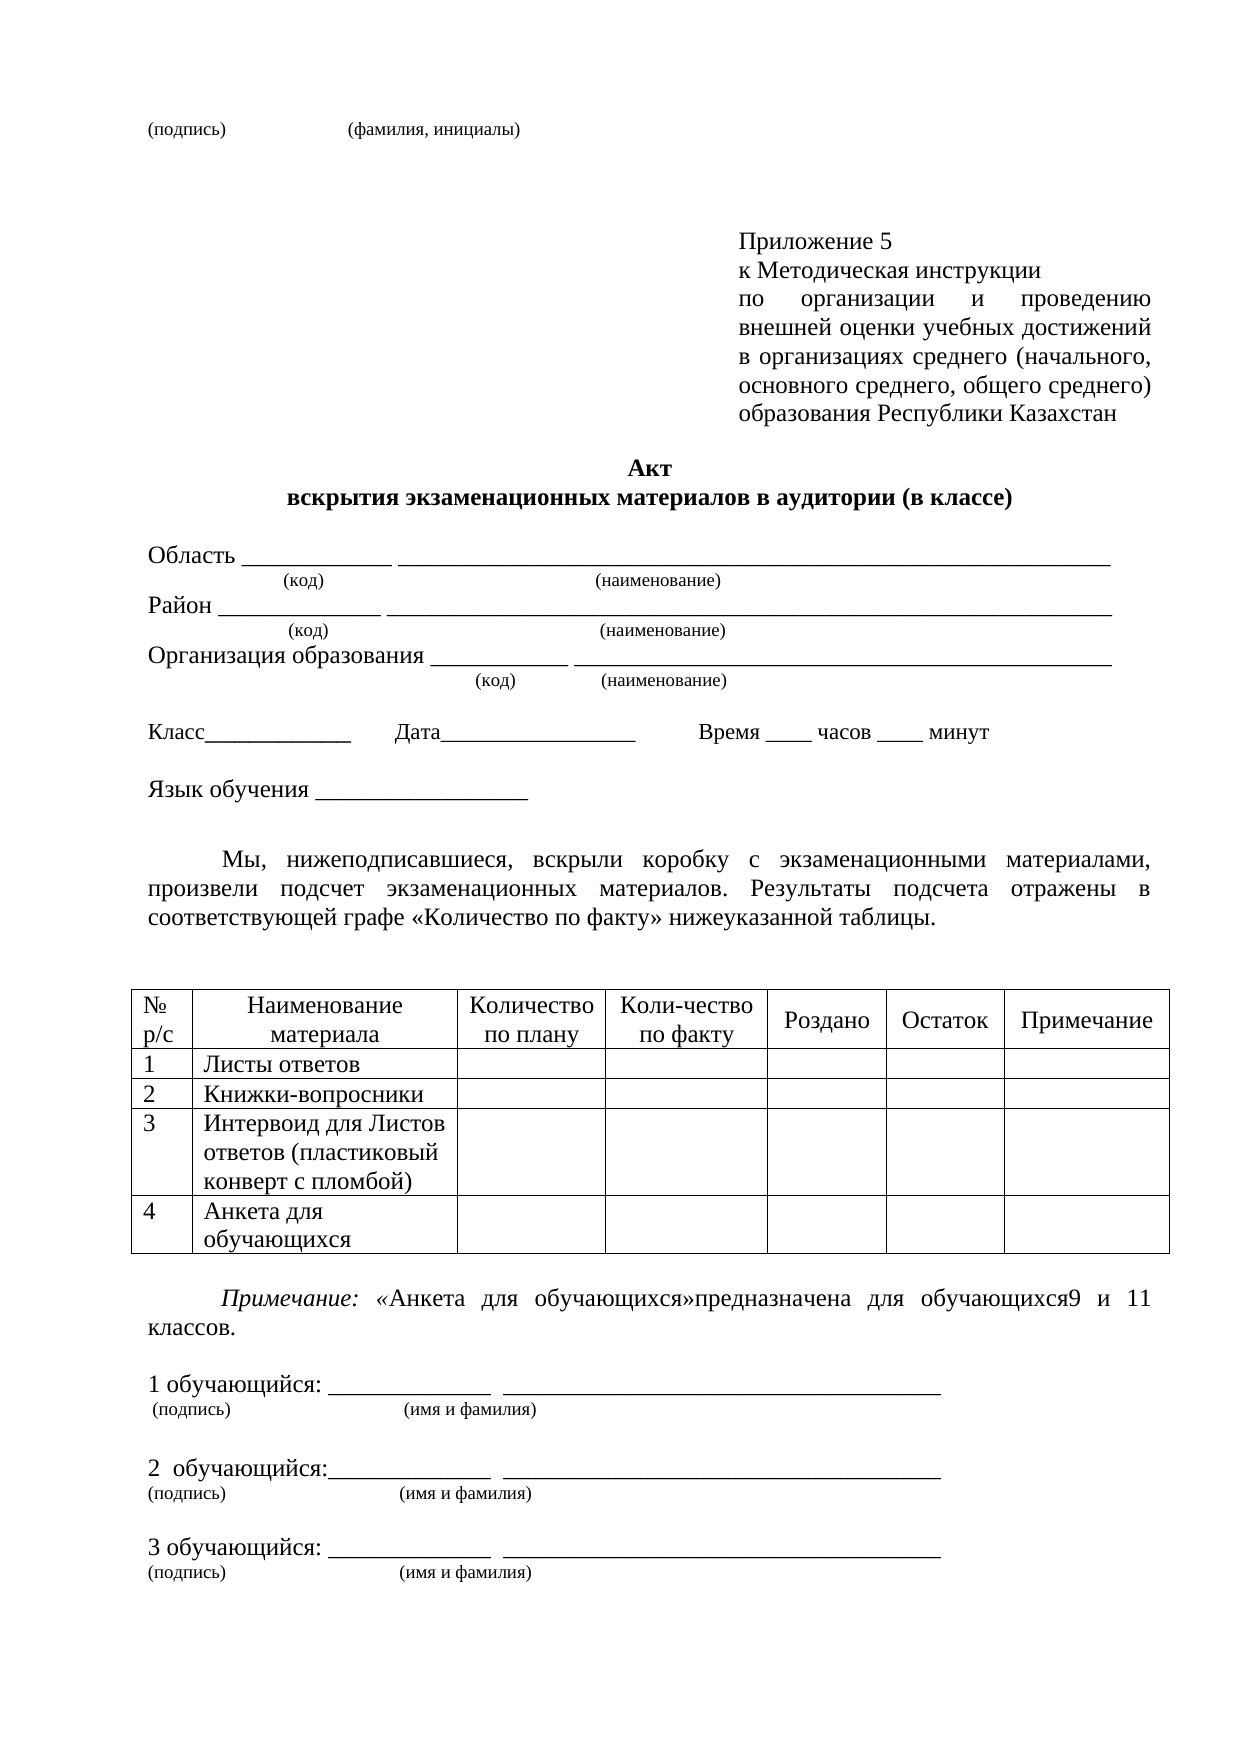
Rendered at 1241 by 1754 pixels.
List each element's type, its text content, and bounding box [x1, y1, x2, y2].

table_cell [1005, 1196, 1169, 1253]
table_cell [887, 1196, 1004, 1253]
table_header Наименование материала [193, 990, 457, 1048]
text Акт [148, 453, 1152, 482]
text Приложение 5 [738, 226, 1152, 255]
table_cell [768, 1079, 886, 1107]
table_cell [768, 1049, 886, 1078]
text Язык обучения _________________ [148, 774, 1152, 803]
table_cell [1005, 1049, 1169, 1078]
table_cell [1005, 1079, 1169, 1107]
table_cell 2 [132, 1079, 192, 1107]
text (подпись) (имя и фамилия) [148, 1561, 1152, 1583]
text (подпись) (имя и фамилия) [148, 1398, 1152, 1420]
table_cell Листы ответов [193, 1049, 457, 1078]
text вскрытия экзаменационных материалов в аудитории (в классе) [148, 482, 1152, 511]
table_header № р/с [132, 990, 192, 1048]
text Область ____________ _________________________________________________________ [148, 540, 1152, 568]
table_cell 3 [132, 1109, 192, 1195]
table_header Примечание [1005, 990, 1169, 1048]
table_cell [458, 1109, 605, 1195]
text по организации и проведению внешней оценки учебных достижений в организациях среднего (начального, основного среднего, общего среднего) образования Республики Казахстан [738, 283, 1152, 427]
table_cell [606, 1049, 767, 1078]
table_cell [887, 1109, 1004, 1195]
table_cell [606, 1079, 767, 1107]
text (код) (наименование) [148, 619, 1152, 640]
table_cell [606, 1109, 767, 1195]
table_cell [887, 1049, 1004, 1078]
table_cell [887, 1079, 1004, 1107]
text Класс__________ Дата_________________ Время ____ часов ____ минут [148, 712, 1152, 746]
text 2 обучающийся:_____________ ___________________________________ [148, 1453, 1152, 1482]
table_header Коли-чество по факту [606, 990, 767, 1048]
table_cell Книжки-вопросники [193, 1079, 457, 1107]
table_header Роздано [768, 990, 886, 1048]
table_header Количество по плану [458, 990, 605, 1048]
table_cell [458, 1196, 605, 1253]
text 3 обучающийся: _____________ ___________________________________ [148, 1532, 1152, 1561]
text к Методическая инструкции [738, 255, 1152, 283]
table_cell Анкета для обучающихся [193, 1196, 457, 1253]
text (код) (наименование) [148, 669, 1152, 691]
table_cell [458, 1079, 605, 1107]
table_cell [606, 1196, 767, 1253]
table_cell [1005, 1109, 1169, 1195]
text (код) (наименование) [148, 568, 1152, 590]
text Мы, нижеподписавшиеся, вскрыли коробку с экзаменационными материалами, произвели подсчет экзаменационных материалов. Результаты подсчета отражены в соответствующей графе «Количество по факту» нижеуказанной таблицы. [148, 844, 1152, 931]
table_cell 1 [132, 1049, 192, 1078]
text (подпись) (фамилия, инициалы) [148, 118, 1152, 140]
table_cell [458, 1049, 605, 1078]
table_cell [768, 1109, 886, 1195]
table_header Остаток [887, 990, 1004, 1048]
text (подпись) (имя и фамилия) [148, 1482, 1152, 1503]
text 1 обучающийся: _____________ ___________________________________ [148, 1369, 1152, 1398]
text Организация образования ___________ ___________________________________________ [148, 640, 1152, 669]
table_cell Интервоид для Листов ответов (пластиковый конверт с пломбой) [193, 1109, 457, 1195]
text Район _____________ __________________________________________________________ [148, 590, 1152, 619]
table_cell [768, 1196, 886, 1253]
table_cell 4 [132, 1196, 192, 1253]
text Примечание: «Анкета для обучающихся»предназначена для обучающихся9 и 11 классов. [148, 1283, 1152, 1341]
